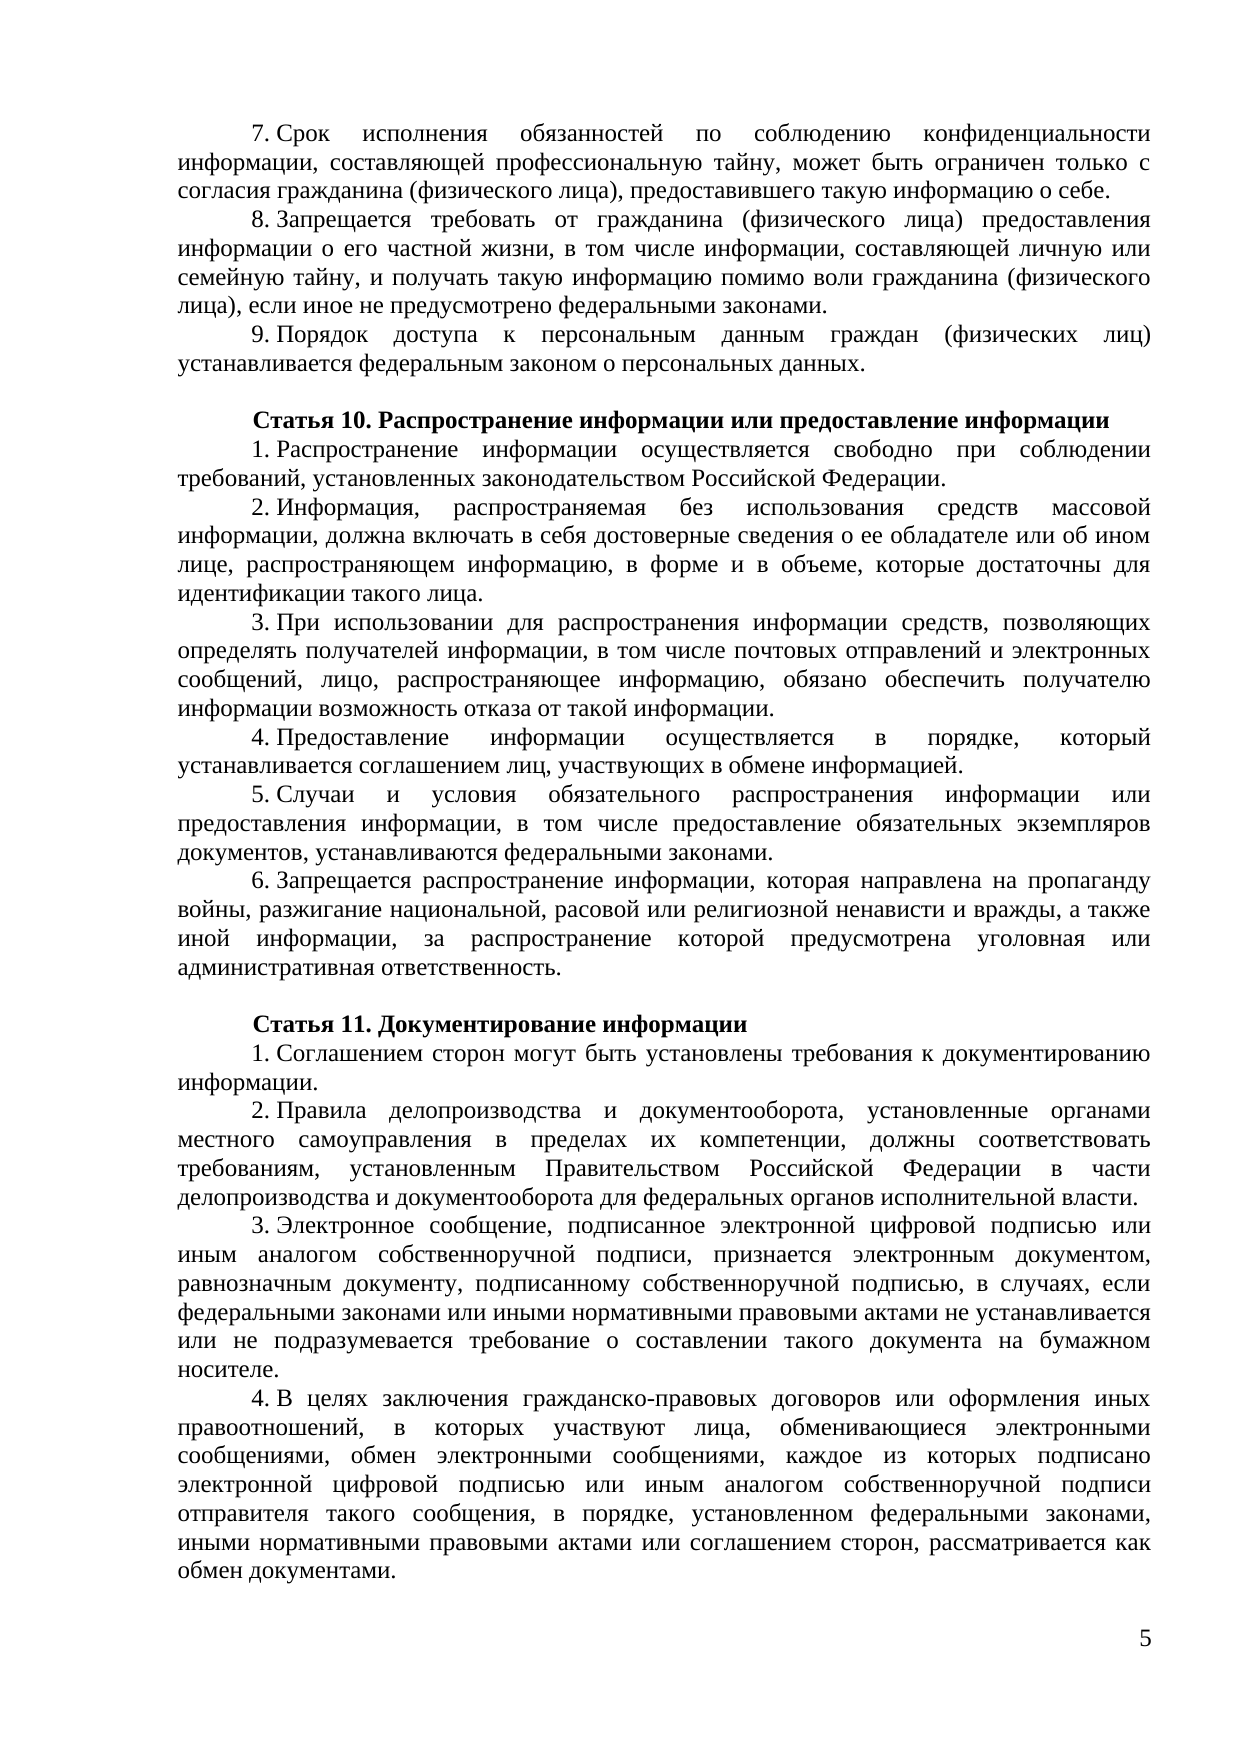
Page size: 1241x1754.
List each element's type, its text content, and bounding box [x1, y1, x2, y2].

text 2. Информация, распространяемая без использования средств массовой информации, должна включать в себя достоверные сведения о ее обладателе или об ином лице, распространяющем информацию, в форме и в объеме, которые достаточны для идентификации такого лица. [177, 492, 1152, 607]
text 1. Распространение информации осуществляется свободно при соблюдении требований, установленных законодательством Российской Федерации. [177, 434, 1152, 492]
text Статья 10. Распространение информации или предоставление информации [252, 406, 1152, 434]
text 6. Запрещается распространение информации, которая направлена на пропаганду войны, разжигание национальной, расовой или религиозной ненависти и вражды, а также иной информации, за распространение которой предусмотрена уголовная или административная ответственность. [177, 866, 1152, 981]
text 5. Случаи и условия обязательного распространения информации или предоставления информации, в том числе предоставление обязательных экземпляров документов, устанавливаются федеральными законами. [177, 779, 1152, 866]
text 7. Срок исполнения обязанностей по соблюдению конфиденциальности информации, составляющей профессиональную тайну, может быть ограничен только с согласия гражданина (физического лица), предоставившего такую информацию о себе. [177, 118, 1152, 204]
text 4. В целях заключения гражданско-правовых договоров или оформления иных правоотношений, в которых участвуют лица, обменивающиеся электронными сообщениями, обмен электронными сообщениями, каждое из которых подписано электронной цифровой подписью или иным аналогом собственноручной подписи отправителя такого сообщения, в порядке, установленном федеральными законами, иными нормативными правовыми актами или соглашением сторон, рассматривается как обмен документами. [177, 1383, 1152, 1584]
text 8. Запрещается требовать от гражданина (физического лица) предоставления информации о его частной жизни, в том числе информации, составляющей личную или семейную тайну, и получать такую информацию помимо воли гражданина (физического лица), если иное не предусмотрено федеральными законами. [177, 204, 1152, 319]
text Статья 11. Документирование информации [252, 1009, 1152, 1038]
text 4. Предоставление информации осуществляется в порядке, который устанавливается соглашением лиц, участвующих в обмене информацией. [177, 722, 1152, 779]
text 2. Правила делопроизводства и документооборота, установленные органами местного самоуправления в пределах их компетенции, должны соответствовать требованиям, установленным Правительством Российской Федерации в части делопроизводства и документооборота для федеральных органов исполнительной власти. [177, 1096, 1152, 1211]
text 3. При использовании для распространения информации средств, позволяющих определять получателей информации, в том числе почтовых отправлений и электронных сообщений, лицо, распространяющее информацию, обязано обеспечить получателю информации возможность отказа от такой информации. [177, 607, 1152, 722]
text 3. Электронное сообщение, подписанное электронной цифровой подписью или иным аналогом собственноручной подписи, признается электронным документом, равнозначным документу, подписанному собственноручной подписью, в случаях, если федеральными законами или иными нормативными правовыми актами не устанавливается или не подразумевается требование о составлении такого документа на бумажном носителе. [177, 1211, 1152, 1383]
text 9. Порядок доступа к персональным данным граждан (физических лиц) устанавливается федеральным законом о персональных данных. [177, 319, 1152, 377]
text 1. Соглашением сторон могут быть установлены требования к документированию информации. [177, 1038, 1152, 1096]
